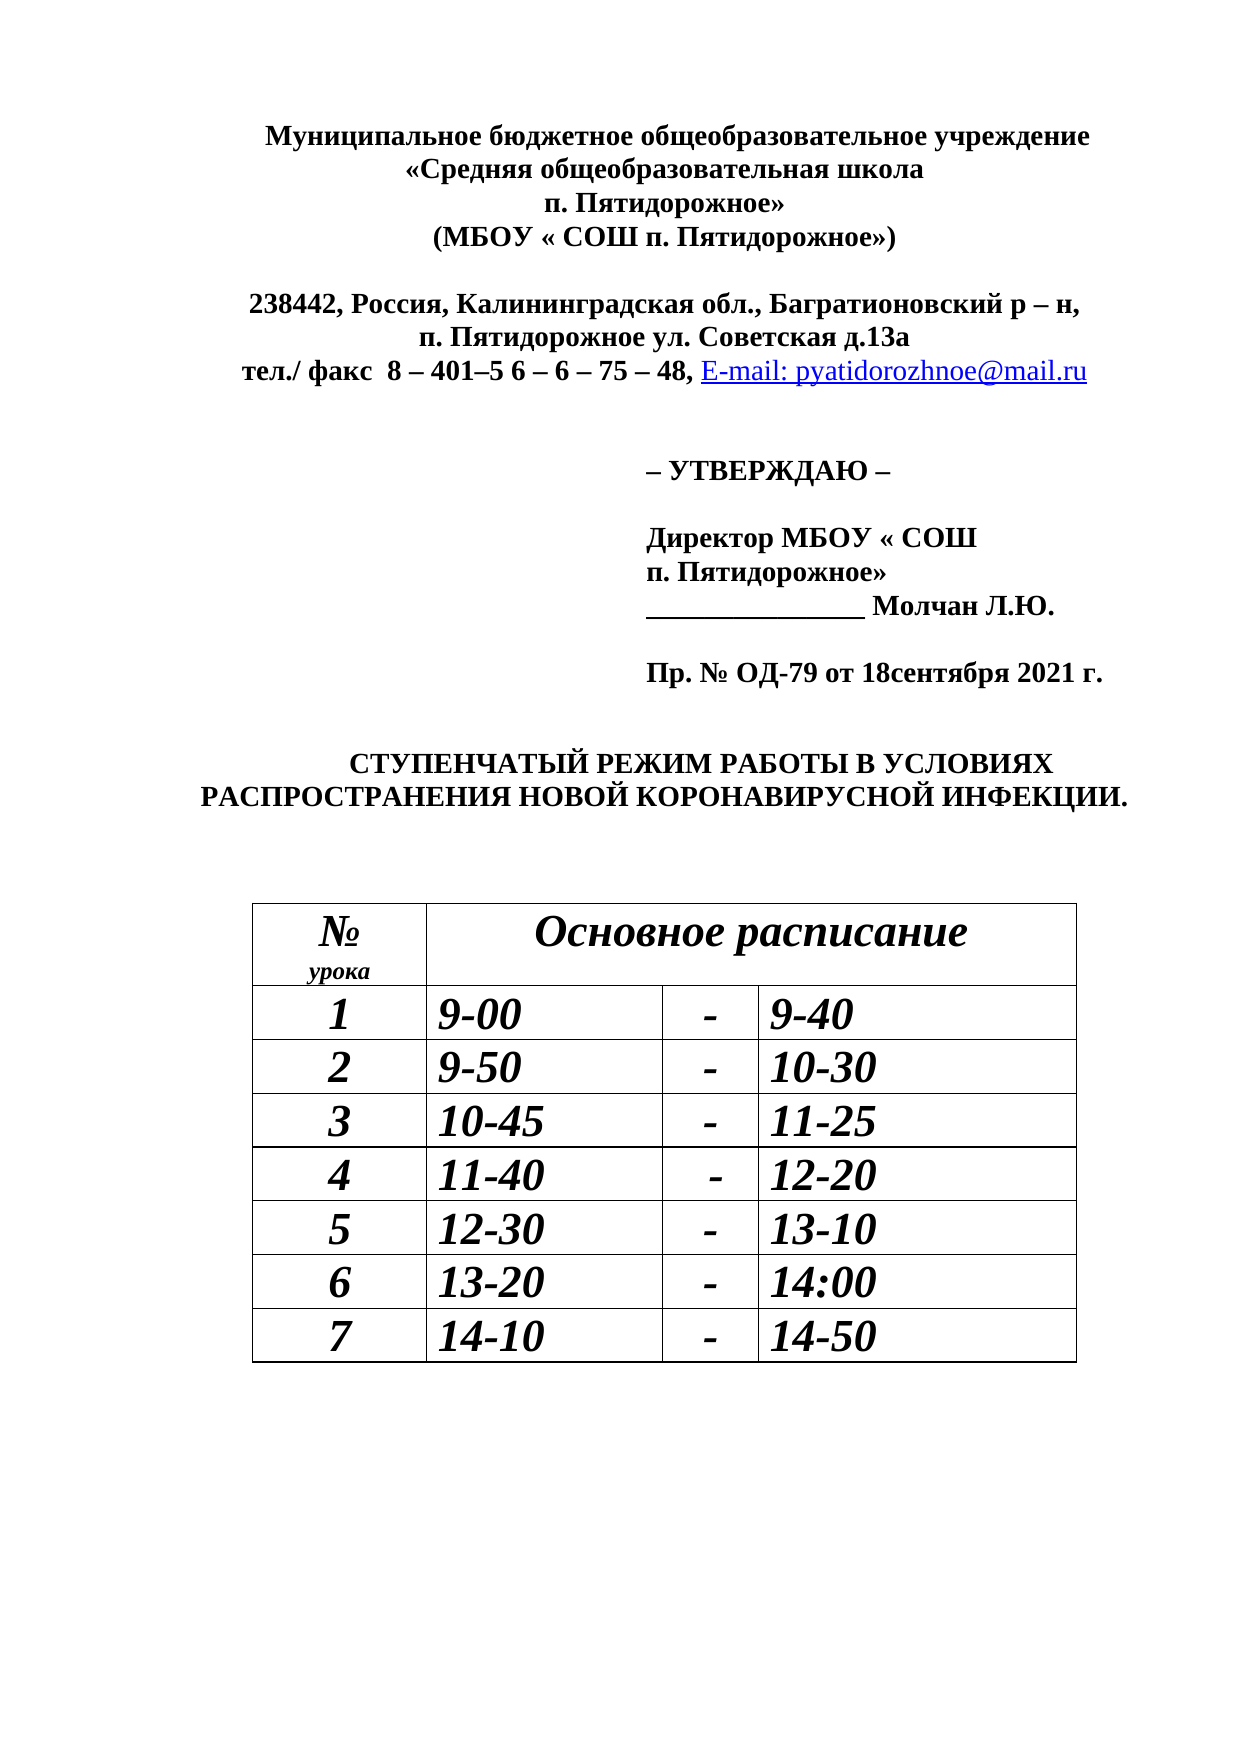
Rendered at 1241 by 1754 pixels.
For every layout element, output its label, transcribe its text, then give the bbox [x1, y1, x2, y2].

text п. Пятидорожное» [177, 185, 1152, 219]
table_cell - [663, 1201, 758, 1254]
text Муниципальное бюджетное общеобразовательное учреждение [177, 118, 1152, 152]
text 238442, Россия, Калининградская обл., Багратионовский р – н, [177, 286, 1152, 319]
table_cell 7 [253, 1309, 426, 1361]
text п. Пятидорожное ул. Советская д.13а [177, 319, 1152, 353]
text тел./ факс 8 – 401–5 6 – 6 – 75 – 48, E-mail: pyatidorozhnoe@mail.ru [177, 353, 1152, 386]
table_cell - [663, 1148, 758, 1200]
text _______________ Молчан Л.Ю. [177, 588, 1152, 621]
table_cell 10-30 [759, 1040, 1076, 1093]
table_cell 5 [253, 1201, 426, 1254]
table_cell 4 [253, 1148, 426, 1200]
text п. Пятидорожное» [177, 554, 1152, 588]
table_cell 6 [253, 1255, 426, 1308]
table_cell 14-50 [759, 1309, 1076, 1361]
table_cell 13-10 [759, 1201, 1076, 1254]
text Пр. № ОД-79 от 18сентября 2021 г. [177, 655, 1152, 688]
table_cell - [663, 986, 758, 1039]
text СТУПЕНЧАТЫЙ РЕЖИМ РАБОТЫ В УСЛОВИЯХ РАСПРОСТРАНЕНИЯ НОВОЙ КОРОНАВИРУСНОЙ ИНФЕКЦИИ. [177, 746, 1152, 813]
table_cell - [663, 1094, 758, 1146]
table_cell - [663, 1309, 758, 1361]
table_header Основное расписание [427, 904, 1076, 985]
table_cell - [663, 1040, 758, 1093]
table_cell 12-20 [759, 1148, 1076, 1200]
text «Средняя общеобразовательная школа [177, 152, 1152, 185]
table_cell 10-45 [427, 1094, 662, 1146]
table_cell 11-25 [759, 1094, 1076, 1146]
table_cell - [663, 1255, 758, 1308]
table_cell 9-00 [427, 986, 662, 1039]
table_cell 3 [253, 1094, 426, 1146]
table_header № урока [253, 904, 426, 985]
table_cell 9-40 [759, 986, 1076, 1039]
text (МБОУ « СОШ п. Пятидорожное») [177, 219, 1152, 252]
table_cell 12-30 [427, 1201, 662, 1254]
table_cell 1 [253, 986, 426, 1039]
table_cell 9-50 [427, 1040, 662, 1093]
table_cell 11-40 [427, 1148, 662, 1200]
text – УТВЕРЖДАЮ – [177, 453, 1152, 487]
text Директор МБОУ « СОШ [177, 521, 1152, 554]
table_cell 14:00 [759, 1255, 1076, 1308]
table_cell 14-10 [427, 1309, 662, 1361]
table_cell 2 [253, 1040, 426, 1093]
table_cell 13-20 [427, 1255, 662, 1308]
